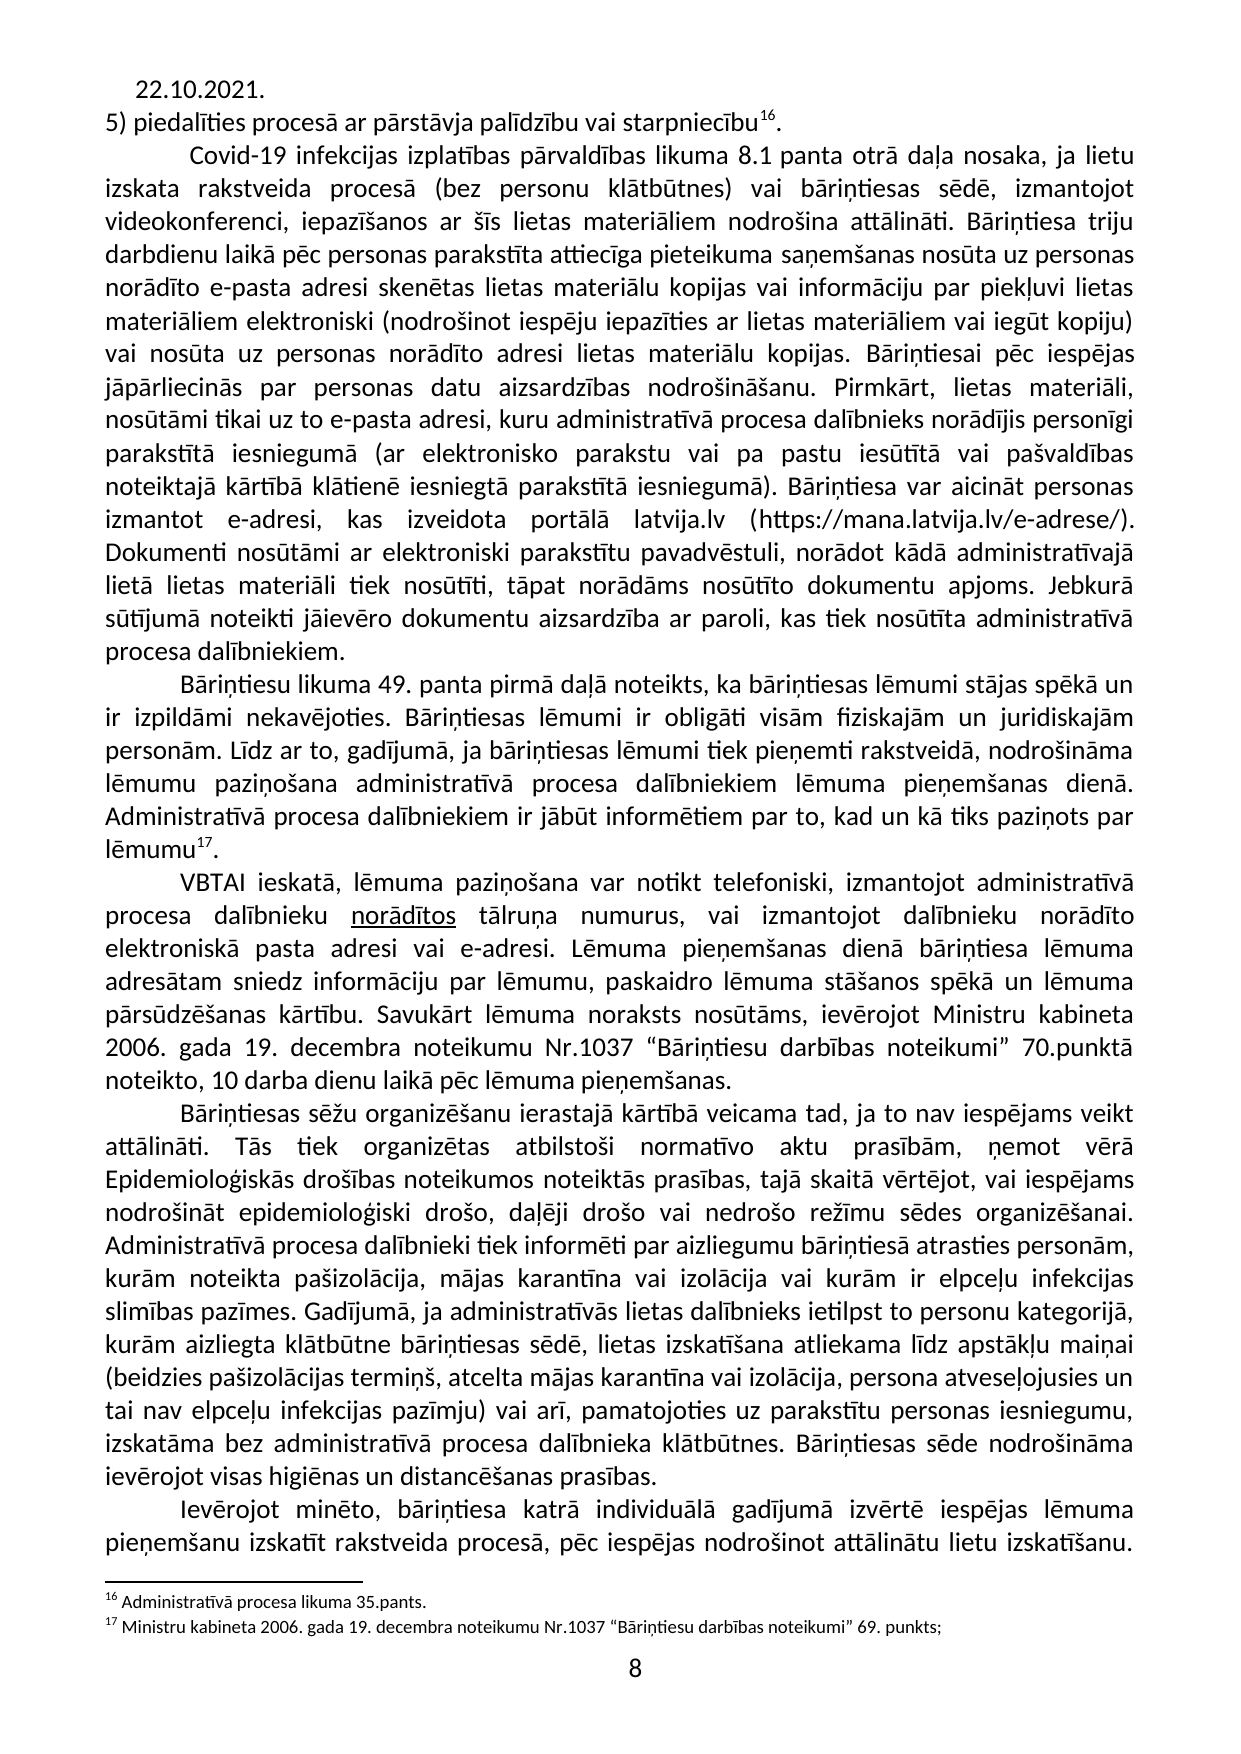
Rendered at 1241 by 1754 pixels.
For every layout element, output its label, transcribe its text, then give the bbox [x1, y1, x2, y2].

text 5) piedalīties procesā ar pārstāvja palīdzību vai starpniecību. [105, 106, 1135, 138]
text Bāriņtiesas sēžu organizēšanu ierastajā kārtībā veicama tad, ja to nav iespējams veikt attālināti. Tās tiek organizētas atbilstoši normatīvo aktu prasībām, ņemot vērā Epidemioloģiskās drošības noteikumos noteiktās prasības, tajā skaitā vērtējot, vai iespējams nodrošināt epidemioloģiski drošo, daļēji drošo vai nedrošo režīmu sēdes organizēšanai. Administratīvā procesa dalībnieki tiek informēti par aizliegumu bāriņtiesā atrasties personām, kurām noteikta pašizolācija, mājas karantīna vai izolācija vai kurām ir elpceļu infekcijas slimības pazīmes. Gadījumā, ja administratīvās lietas dalībnieks ietilpst to personu kategorijā, kurām aizliegta klātbūtne bāriņtiesas sēdē, lietas izskatīšana atliekama līdz apstākļu maiņai (beidzies pašizolācijas termiņš, atcelta mājas karantīna vai izolācija, persona atveseļojusies un tai nav elpceļu infekcijas pazīmju) vai arī, pamatojoties uz parakstītu personas iesniegumu, izskatāma bez administratīvā procesa dalībnieka klātbūtnes. Bāriņtiesas sēde nodrošināma ievērojot visas higiēnas un distancēšanas prasības. [105, 1096, 1135, 1492]
text Bāriņtiesu likuma 49. panta pirmā daļā noteikts, ka bāriņtiesas lēmumi stājas spēkā un ir izpildāmi nekavējoties. Bāriņtiesas lēmumi ir obligāti visām fiziskajām un juridiskajām personām. Līdz ar to, gadījumā, ja bāriņtiesas lēmumi tiek pieņemti rakstveidā, nodrošināma lēmumu paziņošana administratīvā procesa dalībniekiem lēmuma pieņemšanas dienā. Administratīvā procesa dalībniekiem ir jābūt informētiem par to, kad un kā tiks paziņots par lēmumu. [105, 667, 1135, 865]
text VBTAI ieskatā, lēmuma paziņošana var notikt telefoniski, izmantojot administratīvā procesa dalībnieku norādītos tālruņa numurus, vai izmantojot dalībnieku norādīto elektroniskā pasta adresi vai e-adresi. Lēmuma pieņemšanas dienā bāriņtiesa lēmuma adresātam sniedz informāciju par lēmumu, paskaidro lēmuma stāšanos spēkā un lēmuma pārsūdzēšanas kārtību. Savukārt lēmuma noraksts nosūtāms, ievērojot Ministru kabineta 2006. gada 19. decembra noteikumu Nr.1037 “Bāriņtiesu darbības noteikumi” 70.punktā noteikto, 10 darba dienu laikā pēc lēmuma pieņemšanas. [105, 865, 1135, 1096]
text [105, 1492, 1135, 1558]
text Covid-19 infekcijas izplatības pārvaldības likuma 8.1 panta otrā daļa nosaka, ja lietu izskata rakstveida procesā (bez personu klātbūtnes) vai bāriņtiesas sēdē, izmantojot videokonferenci, iepazīšanos ar šīs lietas materiāliem nodrošina attālināti. Bāriņtiesa triju darbdienu laikā pēc personas parakstīta attiecīga pieteikuma saņemšanas nosūta uz personas norādīto e-pasta adresi skenētas lietas materiālu kopijas vai informāciju par piekļuvi lietas materiāliem elektroniski (nodrošinot iespēju iepazīties ar lietas materiāliem vai iegūt kopiju) vai nosūta uz personas norādīto adresi lietas materiālu kopijas. Bāriņtiesai pēc iespējas jāpārliecinās par personas datu aizsardzības nodrošināšanu. Pirmkārt, lietas materiāli, nosūtāmi tikai uz to e-pasta adresi, kuru administratīvā procesa dalībnieks norādījis personīgi parakstītā iesniegumā (ar elektronisko parakstu vai pa pastu iesūtītā vai pašvaldības noteiktajā kārtībā klātienē iesniegtā parakstītā iesniegumā). Bāriņtiesa var aicināt personas izmantot e-adresi, kas izveidota portālā latvija.lv (https://mana.latvija.lv/e-adrese/). Dokumenti nosūtāmi ar elektroniski parakstītu pavadvēstuli, norādot kādā administratīvajā lietā lietas materiāli tiek nosūtīti, tāpat norādāms nosūtīto dokumentu apjoms. Jebkurā sūtījumā noteikti jāievēro dokumentu aizsardzība ar paroli, kas tiek nosūtīta administratīvā procesa dalībniekiem. [105, 138, 1135, 667]
